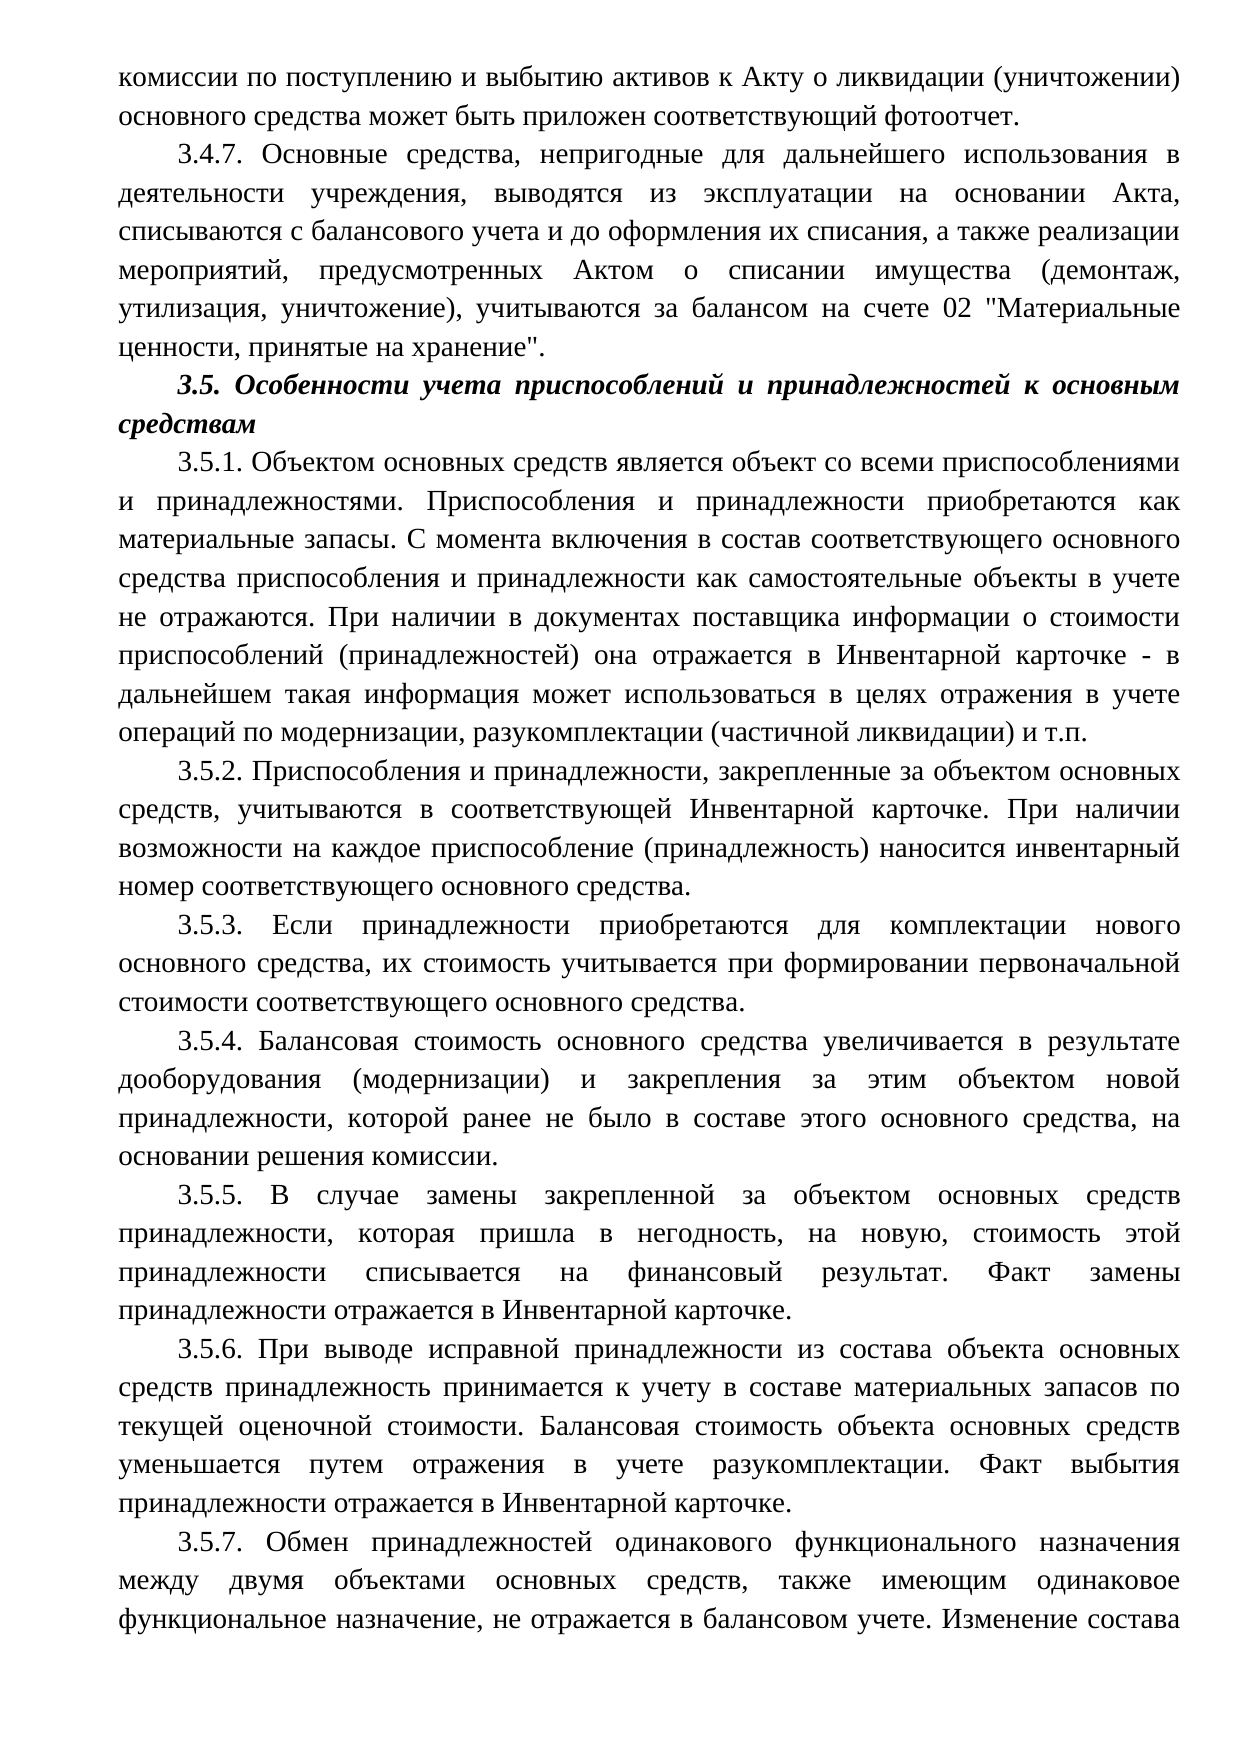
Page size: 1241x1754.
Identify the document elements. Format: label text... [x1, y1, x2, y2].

text 3.5.2. Приспособления и принадлежности, закрепленные за объектом основных средств, учитываются в соответствующей Инвентарной карточке. При наличии возможности на каждое приспособление (принадлежность) наносится инвентарный номер соответствующего основного средства. [118, 753, 1181, 902]
text 3.5. Особенности учета приспособлений и принадлежностей к основным средствам [118, 367, 1181, 439]
text 3.4.7. Основные средства, непригодные для дальнейшего использования в деятельности учреждения, выводятся из эксплуатации на основании Акта, списываются с балансового учета и до оформления их списания, а также реализации мероприятий, предусмотренных Актом о списании имущества (демонтаж, утилизация, уничтожение), учитываются за балансом на счете 02 "Материальные ценности, принятые на хранение". [118, 136, 1181, 362]
text 3.5.6. При выводе исправной принадлежности из состава объекта основных средств принадлежность принимается к учету в составе материальных запасов по текущей оценочной стоимости. Балансовая стоимость объекта основных средств уменьшается путем отражения в учете разукомплектации. Факт выбытия принадлежности отражается в Инвентарной карточке. [118, 1331, 1181, 1519]
text 3.5.5. В случае замены закрепленной за объектом основных средств принадлежности, которая пришла в негодность, на новую, стоимость этой принадлежности списывается на финансовый результат. Факт замены принадлежности отражается в Инвентарной карточке. [118, 1177, 1181, 1326]
text 3.5.4. Балансовая стоимость основного средства увеличивается в результате дооборудования (модернизации) и закрепления за этим объектом новой принадлежности, которой ранее не было в составе этого основного средства, на основании решения комиссии. [118, 1023, 1181, 1172]
text 3.5.3. Если принадлежности приобретаются для комплектации нового основного средства, их стоимость учитывается при формировании первоначальной стоимости соответствующего основного средства. [118, 907, 1181, 1018]
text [118, 1524, 1181, 1634]
text 3.5.1. Объектом основных средств является объект со всеми приспособлениями и принадлежностями. Приспособления и принадлежности приобретаются как материальные запасы. С момента включения в состав соответствующего основного средства приспособления и принадлежности как самостоятельные объекты в учете не отражаются. При наличии в документах поставщика информации о стоимости приспособлений (принадлежностей) она отражается в Инвентарной карточке - в дальнейшем такая информация может использоваться в целях отражения в учете операций по модернизации, разукомплектации (частичной ликвидации) и т.п. [118, 444, 1181, 748]
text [118, 59, 1181, 131]
